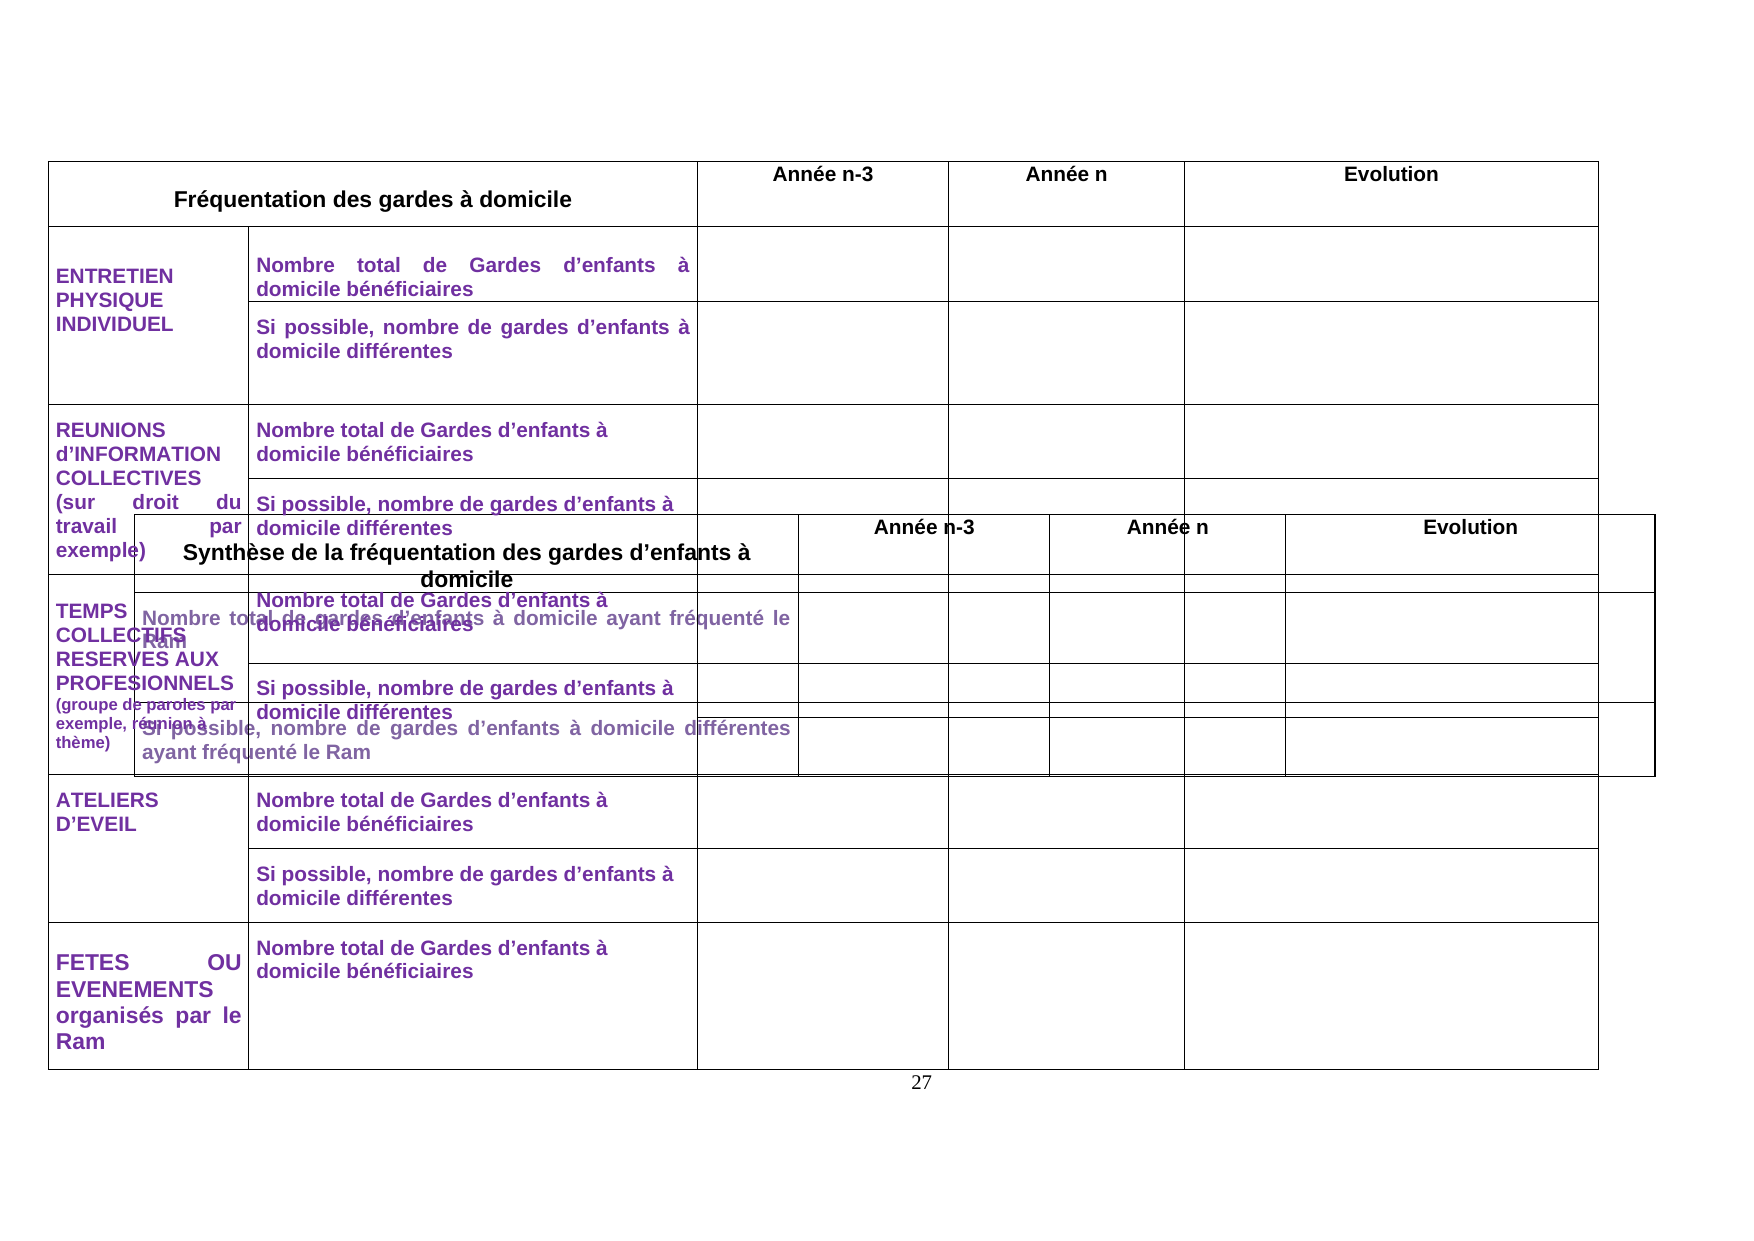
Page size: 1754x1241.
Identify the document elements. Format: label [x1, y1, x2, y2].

table_header [44, 75, 1655, 1070]
